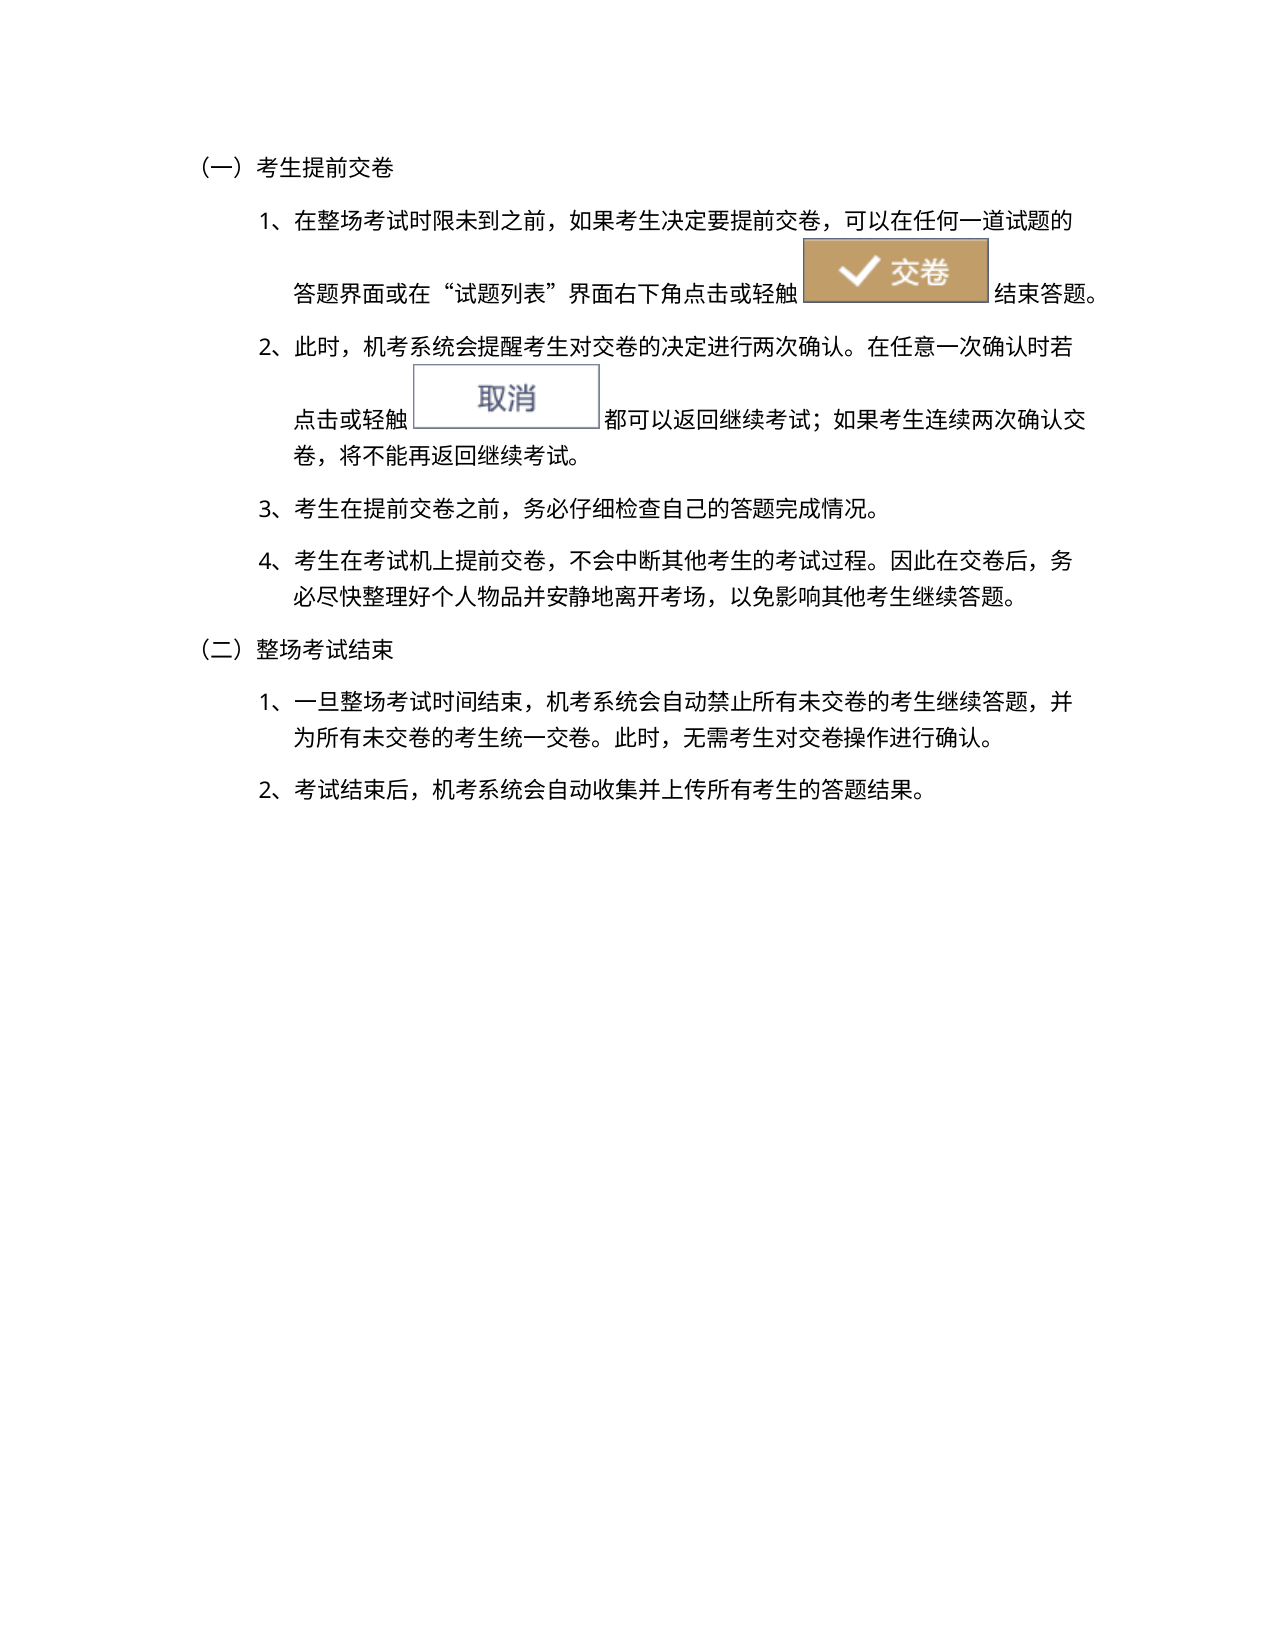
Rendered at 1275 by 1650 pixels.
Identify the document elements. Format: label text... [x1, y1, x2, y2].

picture [803, 238, 989, 303]
text （一）考生提前交卷 [187, 150, 1087, 183]
text （二）整场考试结束 [187, 631, 1087, 665]
text 2、考试结束后，机考系统会自动收集并上传所有考生的答题结果。 [258, 772, 1087, 806]
text 3、考生在提前交卷之前，务必仔细检查自己的答题完成情况。 [258, 490, 1087, 524]
picture [413, 364, 600, 429]
text 1、在整场考试时限未到之前，如果考生决定要提前交卷，可以在任何一道试题的答题界面或在“试题列表”界面右下角点击或轻触 结束答题。 [258, 202, 1087, 309]
text 2、此时，机考系统会提醒考生对交卷的决定进行两次确认。在任意一次确认时若点击或轻触 都可以返回继续考试；如果考生连续两次确认交卷，将不能再返回继续考试。 [258, 328, 1087, 471]
text 1、一旦整场考试时间结束，机考系统会自动禁止所有未交卷的考生继续答题，并为所有未交卷的考生统一交卷。此时，无需考生对交卷操作进行确认。 [258, 684, 1087, 753]
text 4、考生在考试机上提前交卷，不会中断其他考生的考试过程。因此在交卷后，务必尽快整理好个人物品并安静地离开考场，以免影响其他考生继续答题。 [258, 543, 1087, 612]
